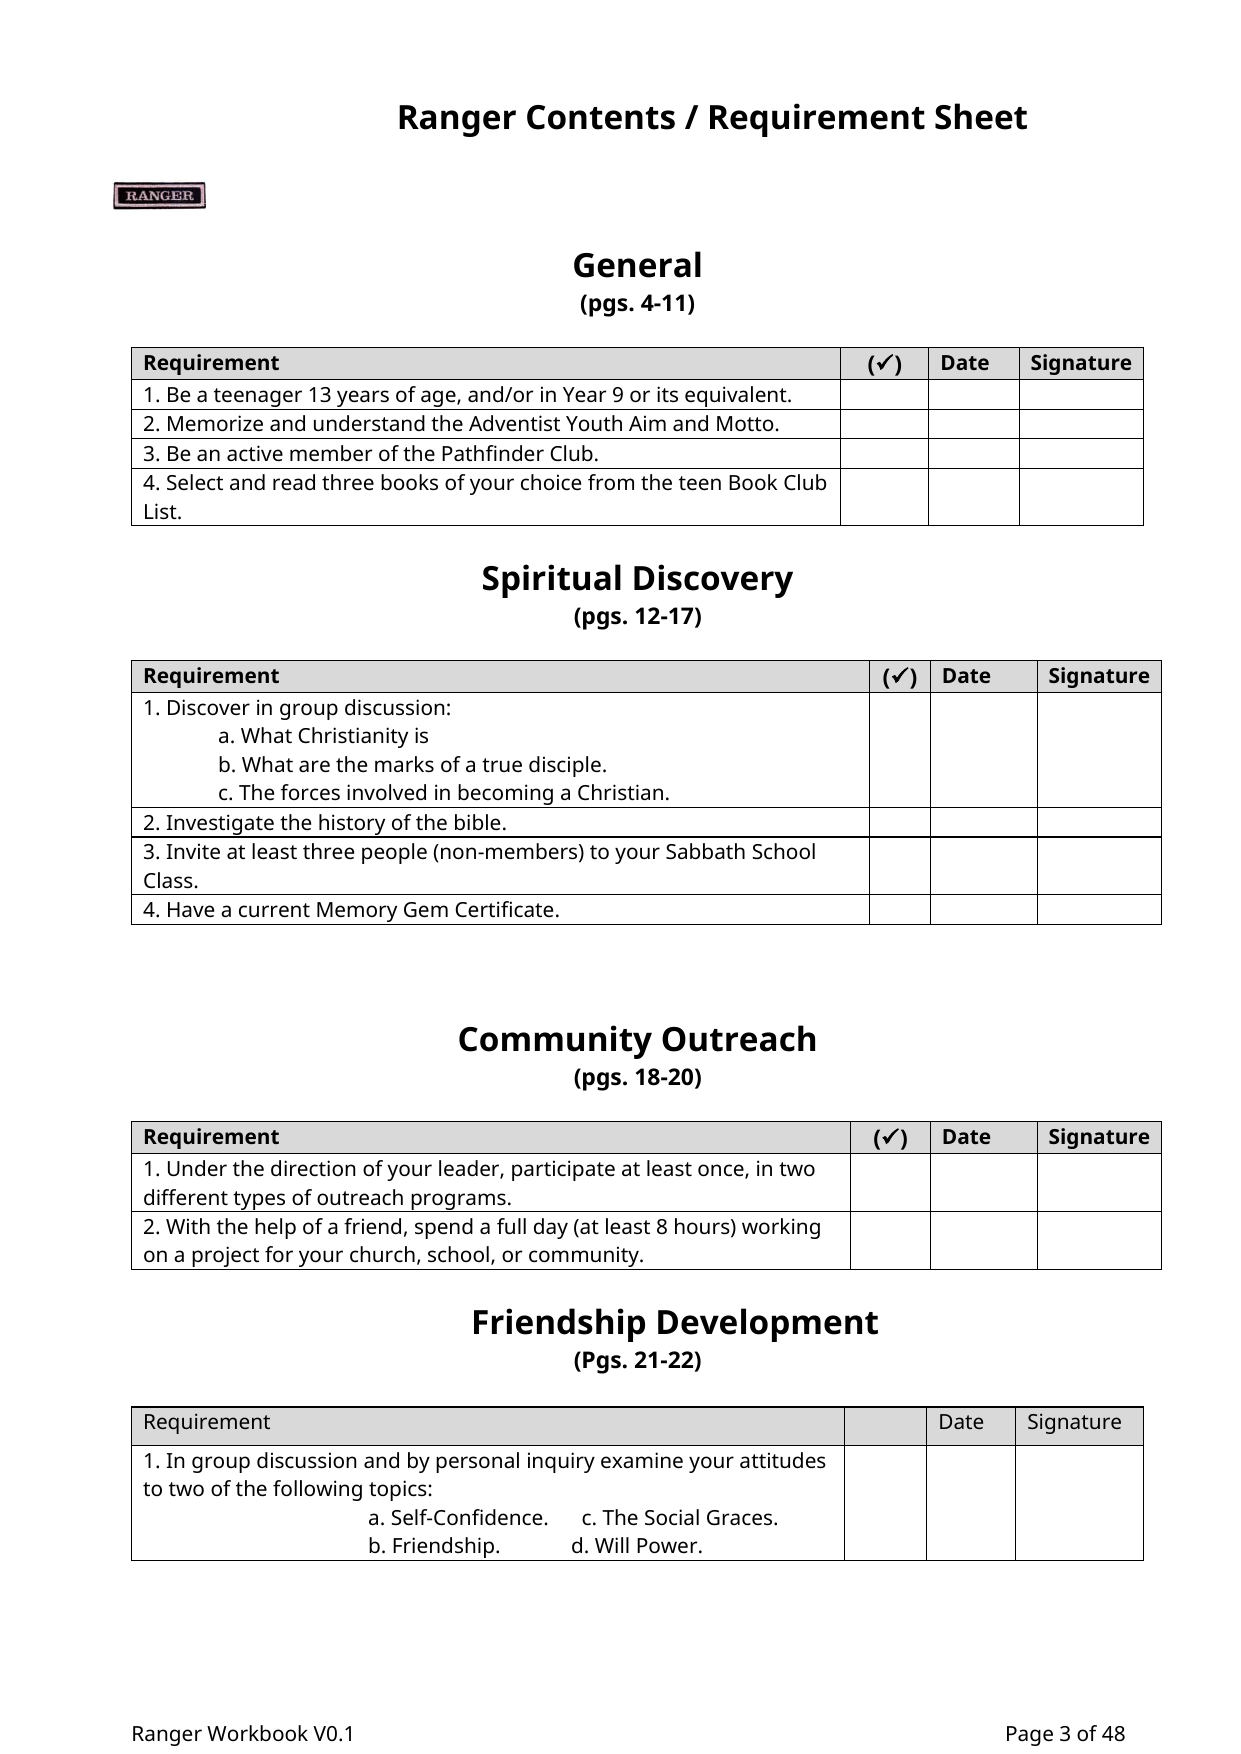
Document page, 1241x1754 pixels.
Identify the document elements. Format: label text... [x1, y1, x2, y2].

table_cell [841, 439, 928, 467]
table_cell 3. Invite at least three people (non-members) to your Sabbath School Class. [132, 838, 869, 894]
table_cell [870, 693, 930, 807]
table_header () [851, 1122, 930, 1153]
table_header Date [929, 348, 1019, 379]
table_header Date [931, 661, 1037, 692]
table_header Signature [1020, 348, 1143, 379]
table_cell 1. Under the direction of your leader, participate at least once, in two different types of outreach programs. [132, 1154, 850, 1211]
table_header Signature [1038, 661, 1161, 692]
table_cell 4. Have a current Memory Gem Certificate. [132, 895, 869, 924]
table_cell [931, 1212, 1037, 1269]
table_cell [870, 808, 930, 836]
table_cell [1016, 1446, 1143, 1560]
table_cell [845, 1446, 926, 1560]
table_cell [929, 410, 1019, 438]
table_cell 1. Discover in group discussion: a. What Christianity is b. What are the marks of a true disciple. c. The forces involved in becoming a Christian. [132, 693, 869, 807]
table_cell [1038, 808, 1161, 836]
table_cell [841, 410, 928, 438]
table_cell [1020, 439, 1143, 467]
table_cell [929, 469, 1019, 525]
text (pgs. 18-20) [131, 1061, 1144, 1092]
table_cell [841, 380, 928, 408]
text (pgs. 4-11) [131, 287, 1144, 318]
table_header Date [927, 1408, 1015, 1445]
table_header Requirement [132, 348, 840, 379]
table_cell [1038, 1154, 1161, 1211]
table_cell 1. Be a teenager 13 years of age, and/or in Year 9 or its equivalent. [132, 380, 840, 408]
table_cell [851, 1212, 930, 1269]
table_cell [1038, 838, 1161, 894]
table_cell 2. Investigate the history of the bible. [132, 808, 869, 836]
text Friendship Development [131, 1298, 1144, 1344]
table_header Requirement [132, 661, 869, 692]
table_cell [929, 380, 1019, 408]
text (Pgs. 21-22) [131, 1344, 1144, 1375]
table_cell [931, 895, 1037, 924]
table_header Signature [1016, 1408, 1143, 1445]
table_cell 4. Select and read three books of your choice from the teen Book Club List. [132, 469, 840, 525]
table_cell [1038, 1212, 1161, 1269]
table_cell [931, 693, 1037, 807]
picture [112, 179, 207, 212]
text General [131, 242, 1144, 287]
table_cell [841, 469, 928, 525]
table_cell [931, 1154, 1037, 1211]
table_header Date [931, 1122, 1037, 1153]
text (pgs. 12-17) [131, 600, 1144, 631]
table_cell [927, 1446, 1015, 1560]
table_cell [1020, 410, 1143, 438]
text Spiritual Discovery [131, 555, 1144, 600]
table_cell [870, 895, 930, 924]
text Ranger Contents / Requirement Sheet [131, 94, 1144, 139]
table_header () [841, 348, 928, 379]
table_header Requirement [132, 1408, 844, 1445]
table_header [845, 1408, 926, 1445]
table_cell [931, 838, 1037, 894]
table_header Requirement [132, 1122, 850, 1153]
table_header Signature [1038, 1122, 1161, 1153]
table_cell [851, 1154, 930, 1211]
table_cell 3. Be an active member of the Pathfinder Club. [132, 439, 840, 467]
table_cell 2. With the help of a friend, spend a full day (at least 8 hours) working on a project for your church, school, or community. [132, 1212, 850, 1269]
table_cell [1020, 469, 1143, 525]
table_cell [931, 808, 1037, 836]
table_cell [870, 838, 930, 894]
table_cell 2. Memorize and understand the Adventist Youth Aim and Motto. [132, 410, 840, 438]
table_cell [1038, 693, 1161, 807]
table_cell [1038, 895, 1161, 924]
table_cell [929, 439, 1019, 467]
text Community Outreach [131, 1016, 1144, 1061]
table_header () [870, 661, 930, 692]
table_cell 1. In group discussion and by personal inquiry examine your attitudes to two of the following topics: a. Self-Confidence. c. The Social Graces. b. Friendship. d. Will Power. [132, 1446, 844, 1560]
table_cell [1020, 380, 1143, 408]
